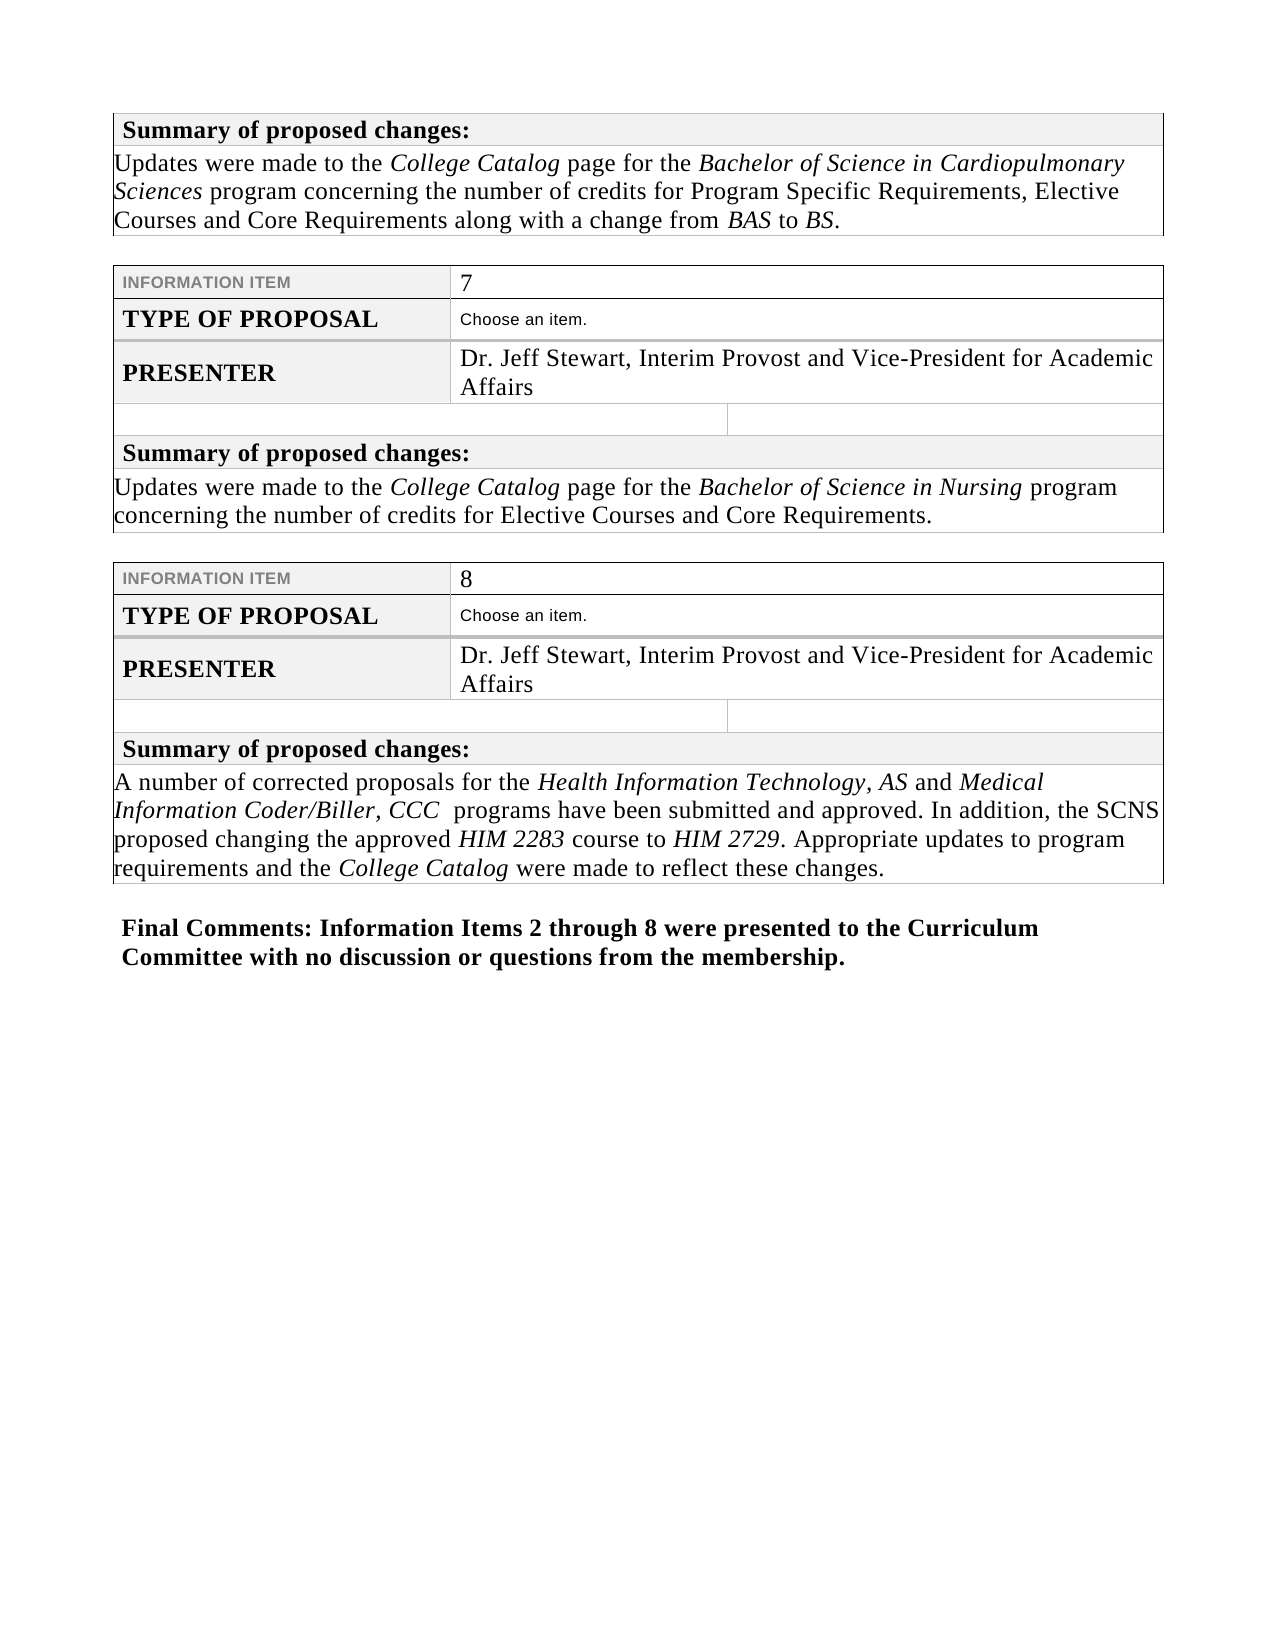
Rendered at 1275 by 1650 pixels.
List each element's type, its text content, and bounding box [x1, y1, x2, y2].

table_cell Type of proposal [114, 595, 450, 635]
table_cell Updates were made to the College Catalog page for the Bachelor of Science in Nursing program concerning the number of credits for Elective Courses and Core Requirements. [114, 469, 1163, 532]
table_header 7 [451, 266, 1163, 298]
table_cell Updates were made to the College Catalog page for the Bachelor of Science in Cardiopulmonary Sciences program concerning the number of credits for Program Specific Requirements, Elective Courses and Core Requirements along with a change from BAS to BS. [114, 146, 1163, 235]
table_cell Summary of proposed changes: [114, 114, 1163, 145]
table_cell Dr. Jeff Stewart, Interim Provost and Vice-President for Academic Affairs [451, 639, 1163, 699]
table_cell Summary of proposed changes: [114, 733, 1163, 764]
table_header 8 [451, 563, 1163, 594]
table_cell [114, 404, 727, 435]
text Final Comments: Information Items 2 through 8 were presented to the Curriculum Committee with no discussion or questions from the membership. [121, 913, 1162, 971]
table_cell [728, 700, 1163, 732]
table_cell Dr. Jeff Stewart, Interim Provost and Vice-President for Academic Affairs [451, 342, 1163, 402]
table_cell [728, 404, 1163, 435]
table_cell [114, 700, 727, 732]
table_cell Presenter [114, 639, 450, 699]
table_cell Type of proposal [114, 299, 450, 339]
table_cell A number of corrected proposals for the Health Information Technology, AS and Medical Information Coder/Biller, CCC programs have been submitted and approved. In addition, the SCNS proposed changing the approved HIM 2283 course to HIM 2729. Appropriate updates to program requirements and the College Catalog were made to reflect these changes. [114, 765, 1163, 883]
table_cell Summary of proposed changes: [114, 436, 1163, 468]
table_cell Presenter [114, 342, 450, 402]
